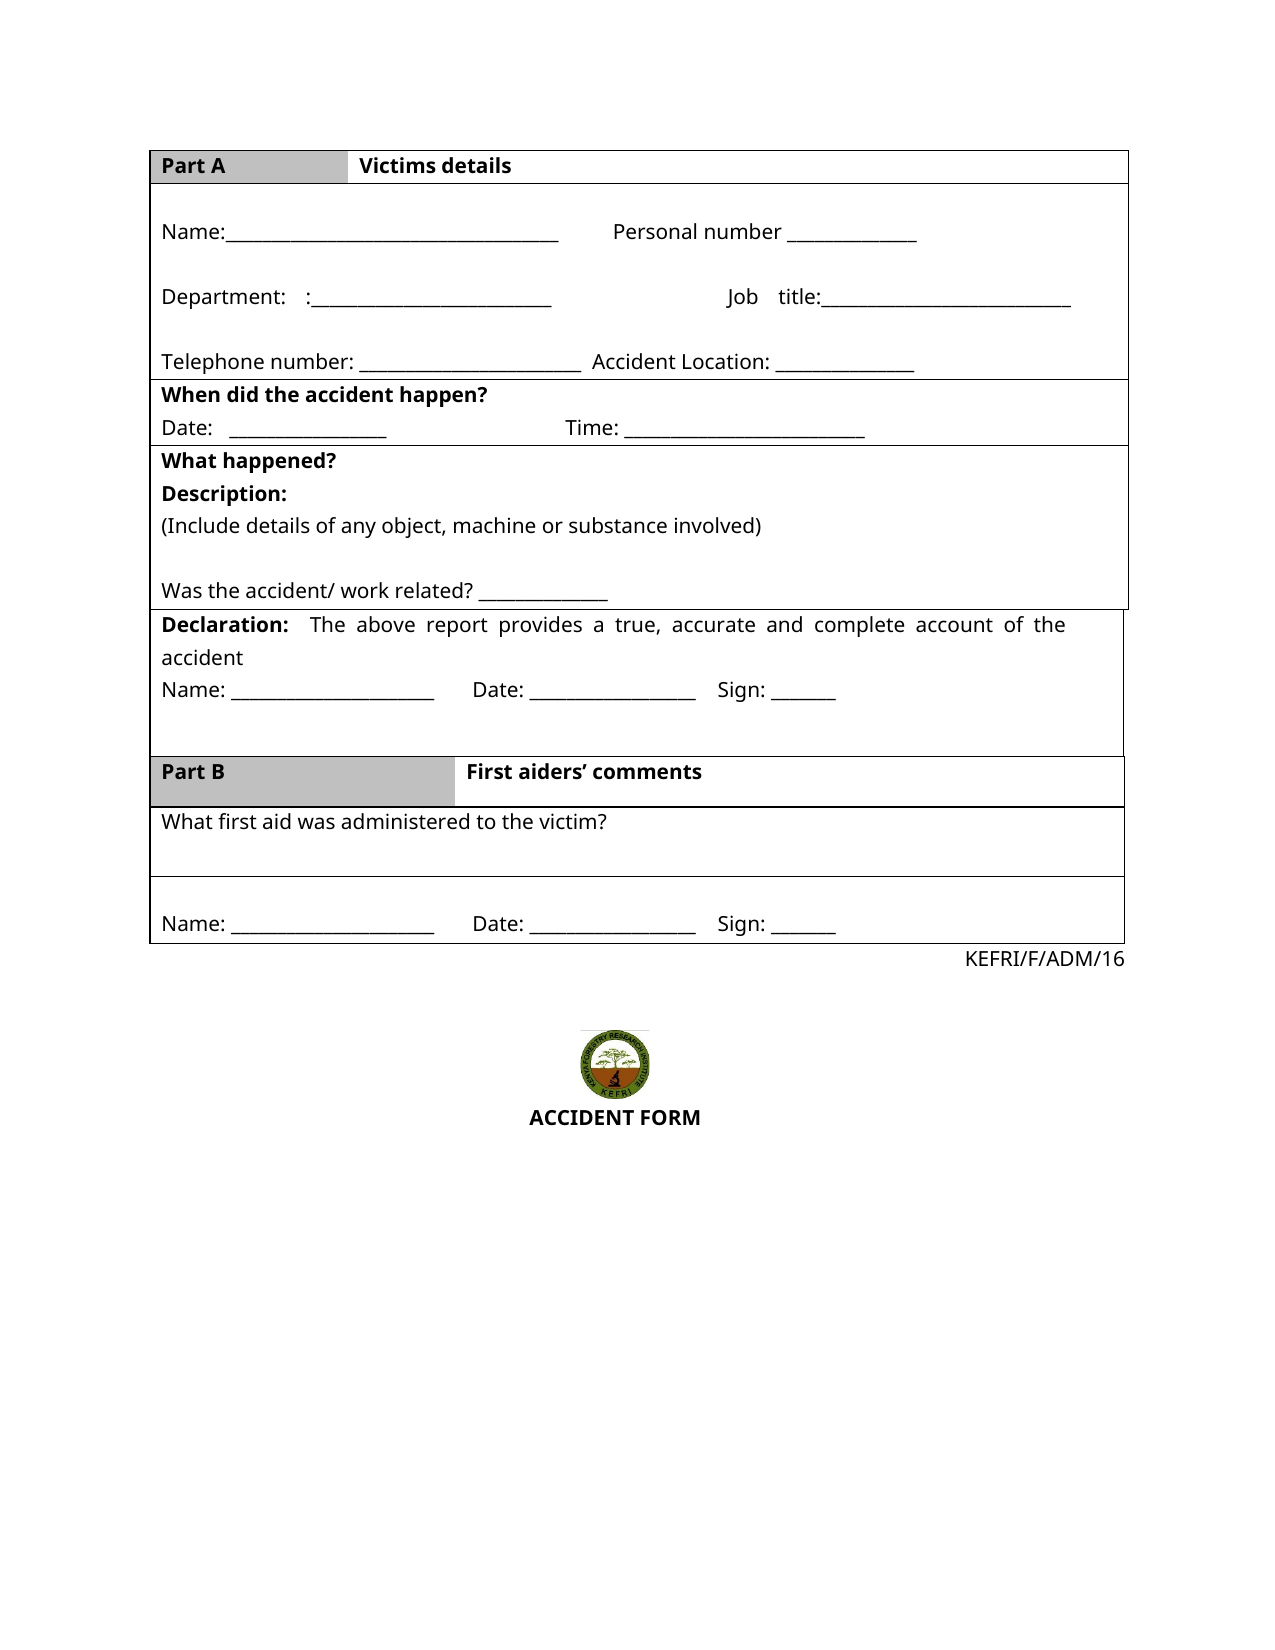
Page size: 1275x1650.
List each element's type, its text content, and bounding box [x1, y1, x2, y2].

text KEFRI/F/ADM/16 [150, 944, 1125, 973]
table_cell Part B [151, 757, 455, 806]
table_cell What happened? Description: (Include details of any object, machine or substance involved) Was the accident/ work related? ______________ [151, 446, 1128, 609]
table_cell Name:____________________________________ Personal number ______________ Department: :__________________________ Job title:___________________________ Telephone number: ________________________ Accident Location: _______________ [151, 184, 1128, 379]
table_cell What first aid was administered to the victim? [151, 808, 1124, 876]
table_header Victims details [348, 151, 936, 183]
table_cell First aiders’ comments [455, 757, 1124, 806]
text ACCIDENT FORM [150, 1103, 1080, 1132]
table_cell When did the accident happen? Date: _________________ Time: __________________________ [151, 380, 1128, 445]
table_header Part A [151, 151, 348, 183]
picture [580, 1030, 650, 1099]
table_cell Declaration: The above report provides a true, accurate and complete account of the accident Name: ______________________ Date: __________________ Sign: _______ [151, 610, 1123, 756]
table_cell Name: ______________________ Date: __________________ Sign: _______ [151, 877, 1124, 943]
table_header [936, 151, 1128, 183]
